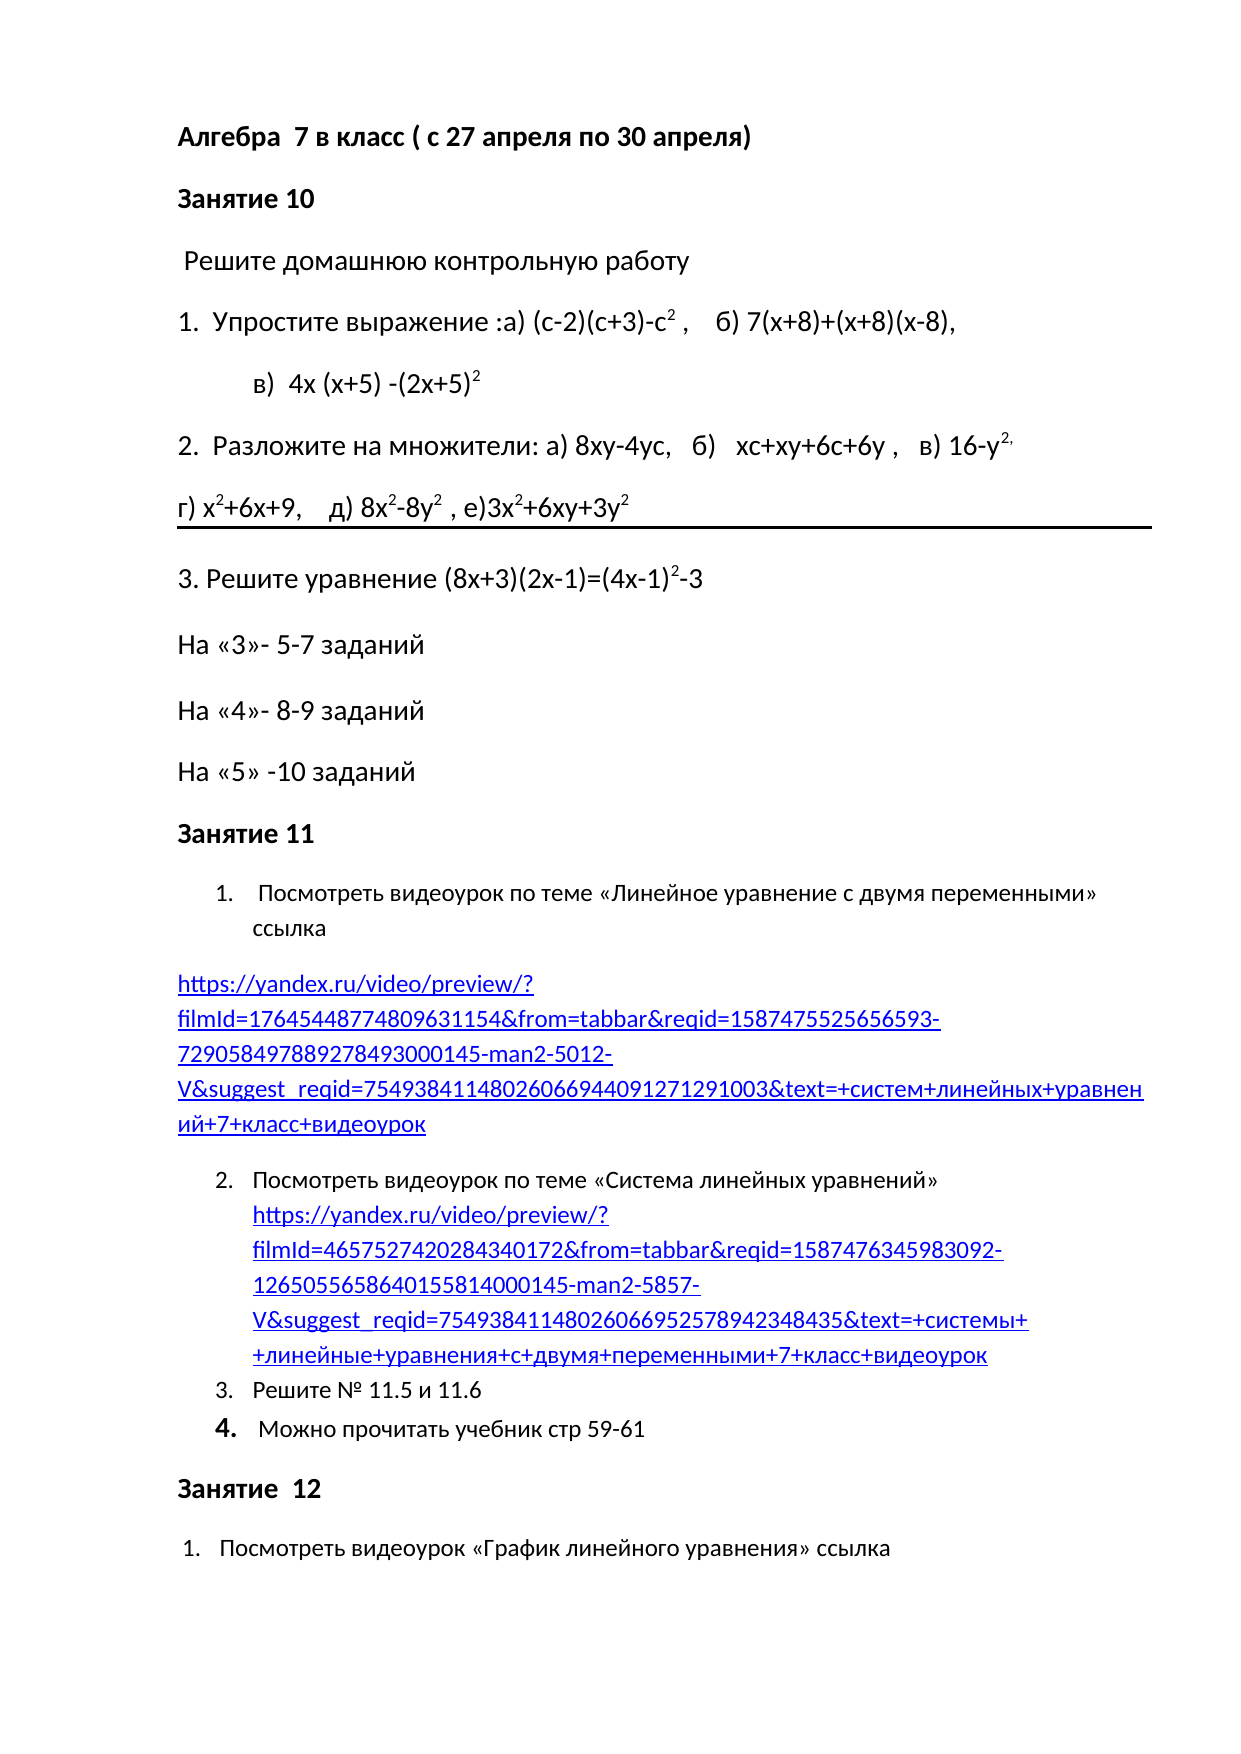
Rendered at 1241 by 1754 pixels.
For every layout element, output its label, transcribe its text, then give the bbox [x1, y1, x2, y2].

text Занятие 11 [177, 815, 1152, 851]
list Посмотреть видеоурок «График линейного уравнения» ссылка [182, 1532, 1152, 1563]
text 1. Упростите выражение :а) (с-2)(с+3)-с2 , б) 7(х+8)+(х+8)(х-8), [177, 303, 1152, 339]
text Занятие 12 [177, 1471, 1152, 1506]
text На «4»- 8-9 заданий [177, 692, 1152, 727]
list Посмотреть видеоурок по теме «Система линейных уравнений» https://yandex.ru/video/preview/?filmId=4657527420284340172&from=tabbar&reqid=1587476345983092-1265055658640155814000145-man2-5857-V&suggest_reqid=75493841148026066952578942348435&text=+системы++линейные+уравнения+с+двумя+переменными+7+класс+видеоурок [215, 1164, 1152, 1369]
list Решите № 11.5 и 11.6 [215, 1374, 1152, 1404]
list Можно прочитать учебник стр 59-61 [215, 1409, 1152, 1444]
text https://yandex.ru/video/preview/?filmId=17645448774809631154&from=tabbar&reqid=1587475525656593-729058497889278493000145-man2-5012-V&suggest_reqid=75493841148026066944091271291003&text=+систем+линейных+уравнений+7+класс+видеоурок [177, 968, 1152, 1138]
list в) 4х (х+5) -(2х+5)2 [252, 365, 1152, 401]
text Алгебра 7 в класс ( с 27 апреля по 30 апреля) [177, 118, 1152, 154]
text г) х2+6х+9, д) 8х2-8у2 , е)3х2+6ху+3у2 [177, 489, 1152, 526]
text Решите домашнюю контрольную работу [177, 242, 1152, 277]
text На «3»- 5-7 заданий [177, 626, 1152, 661]
list Посмотреть видеоурок по теме «Линейное уравнение с двумя переменными» ссылка [215, 877, 1152, 943]
text 3. Решите уравнение (8х+3)(2х-1)=(4х-1)2-3 [177, 560, 1152, 596]
text На «5» -10 заданий [177, 753, 1152, 789]
text 2. Разложите на множители: а) 8ху-4ус, б) хс+ху+6с+6у , в) 16-у2, [177, 427, 1152, 463]
text Занятие 10 [177, 180, 1152, 216]
